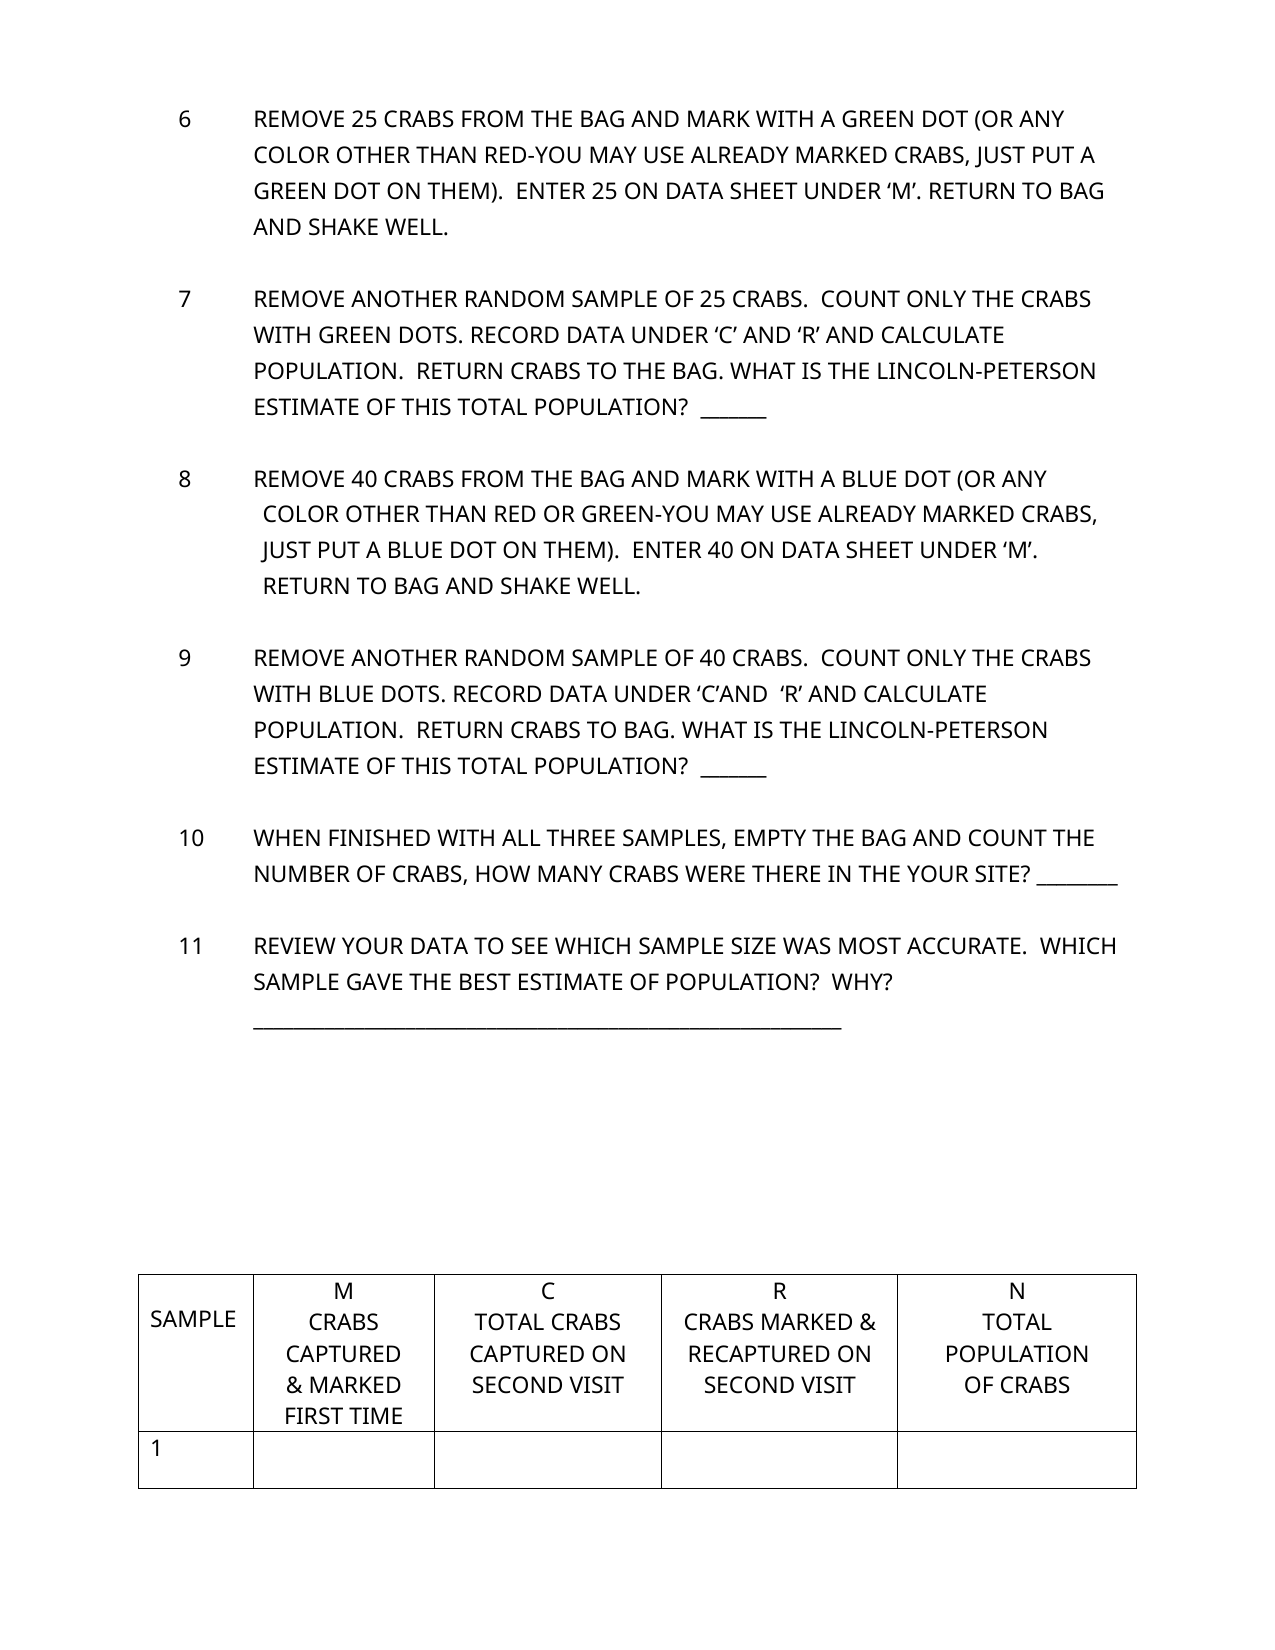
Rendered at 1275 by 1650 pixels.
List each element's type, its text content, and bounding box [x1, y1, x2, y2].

table_cell [898, 1432, 1136, 1488]
list REMOVE ANOTHER RANDOM SAMPLE OF 40 CRABS. COUNT ONLY THE CRABS WITH BLUE DOTS. RECORD DATA UNDER ‘C’AND ‘R’ AND CALCULATE POPULATION. RETURN CRABS TO BAG. WHAT IS THE LINCOLN-PETERSON ESTIMATE OF THIS TOTAL POPULATION? _______ [178, 642, 1125, 781]
table_header N TOTAL POPULATION OF CRABS [898, 1275, 1136, 1431]
table_header C TOTAL CRABS CAPTURED ON SECOND VISIT [435, 1275, 661, 1431]
list WHEN FINISHED WITH ALL THREE SAMPLES, EMPTY THE BAG AND COUNT THE NUMBER OF CRABS, HOW MANY CRABS WERE THERE IN THE YOUR SITE? ________ [178, 822, 1125, 889]
table_cell [254, 1432, 434, 1488]
table_cell [435, 1432, 661, 1488]
table_header SAMPLE [139, 1275, 253, 1431]
list REMOVE 25 CRABS FROM THE BAG AND MARK WITH A GREEN DOT (OR ANY COLOR OTHER THAN RED-YOU MAY USE ALREADY MARKED CRABS, JUST PUT A GREEN DOT ON THEM). ENTER 25 ON DATA SHEET UNDER ‘M’. RETURN TO BAG AND SHAKE WELL. [178, 103, 1125, 242]
table_cell [662, 1432, 897, 1488]
list REMOVE 40 CRABS FROM THE BAG AND MARK WITH A BLUE DOT (OR ANY [178, 462, 1125, 494]
list REVIEW YOUR DATA TO SEE WHICH SAMPLE SIZE WAS MOST ACCURATE. WHICH SAMPLE GAVE THE BEST ESTIMATE OF POPULATION? WHY? __________________________________________________________ [178, 930, 1125, 1033]
list REMOVE ANOTHER RANDOM SAMPLE OF 25 CRABS. COUNT ONLY THE CRABS WITH GREEN DOTS. RECORD DATA UNDER ‘C’ AND ‘R’ AND CALCULATE POPULATION. RETURN CRABS TO THE BAG. WHAT IS THE LINCOLN-PETERSON ESTIMATE OF THIS TOTAL POPULATION? _______ [178, 283, 1125, 422]
table_header R CRABS MARKED & RECAPTURED ON SECOND VISIT [662, 1275, 897, 1431]
list COLOR OTHER THAN RED OR GREEN-YOU MAY USE ALREADY MARKED CRABS, JUST PUT A BLUE DOT ON THEM). ENTER 40 ON DATA SHEET UNDER ‘M’. RETURN TO BAG AND SHAKE WELL. [262, 498, 1125, 602]
table_cell 1 [139, 1432, 253, 1488]
table_header M CRABS CAPTURED & MARKED FIRST TIME [254, 1275, 434, 1431]
